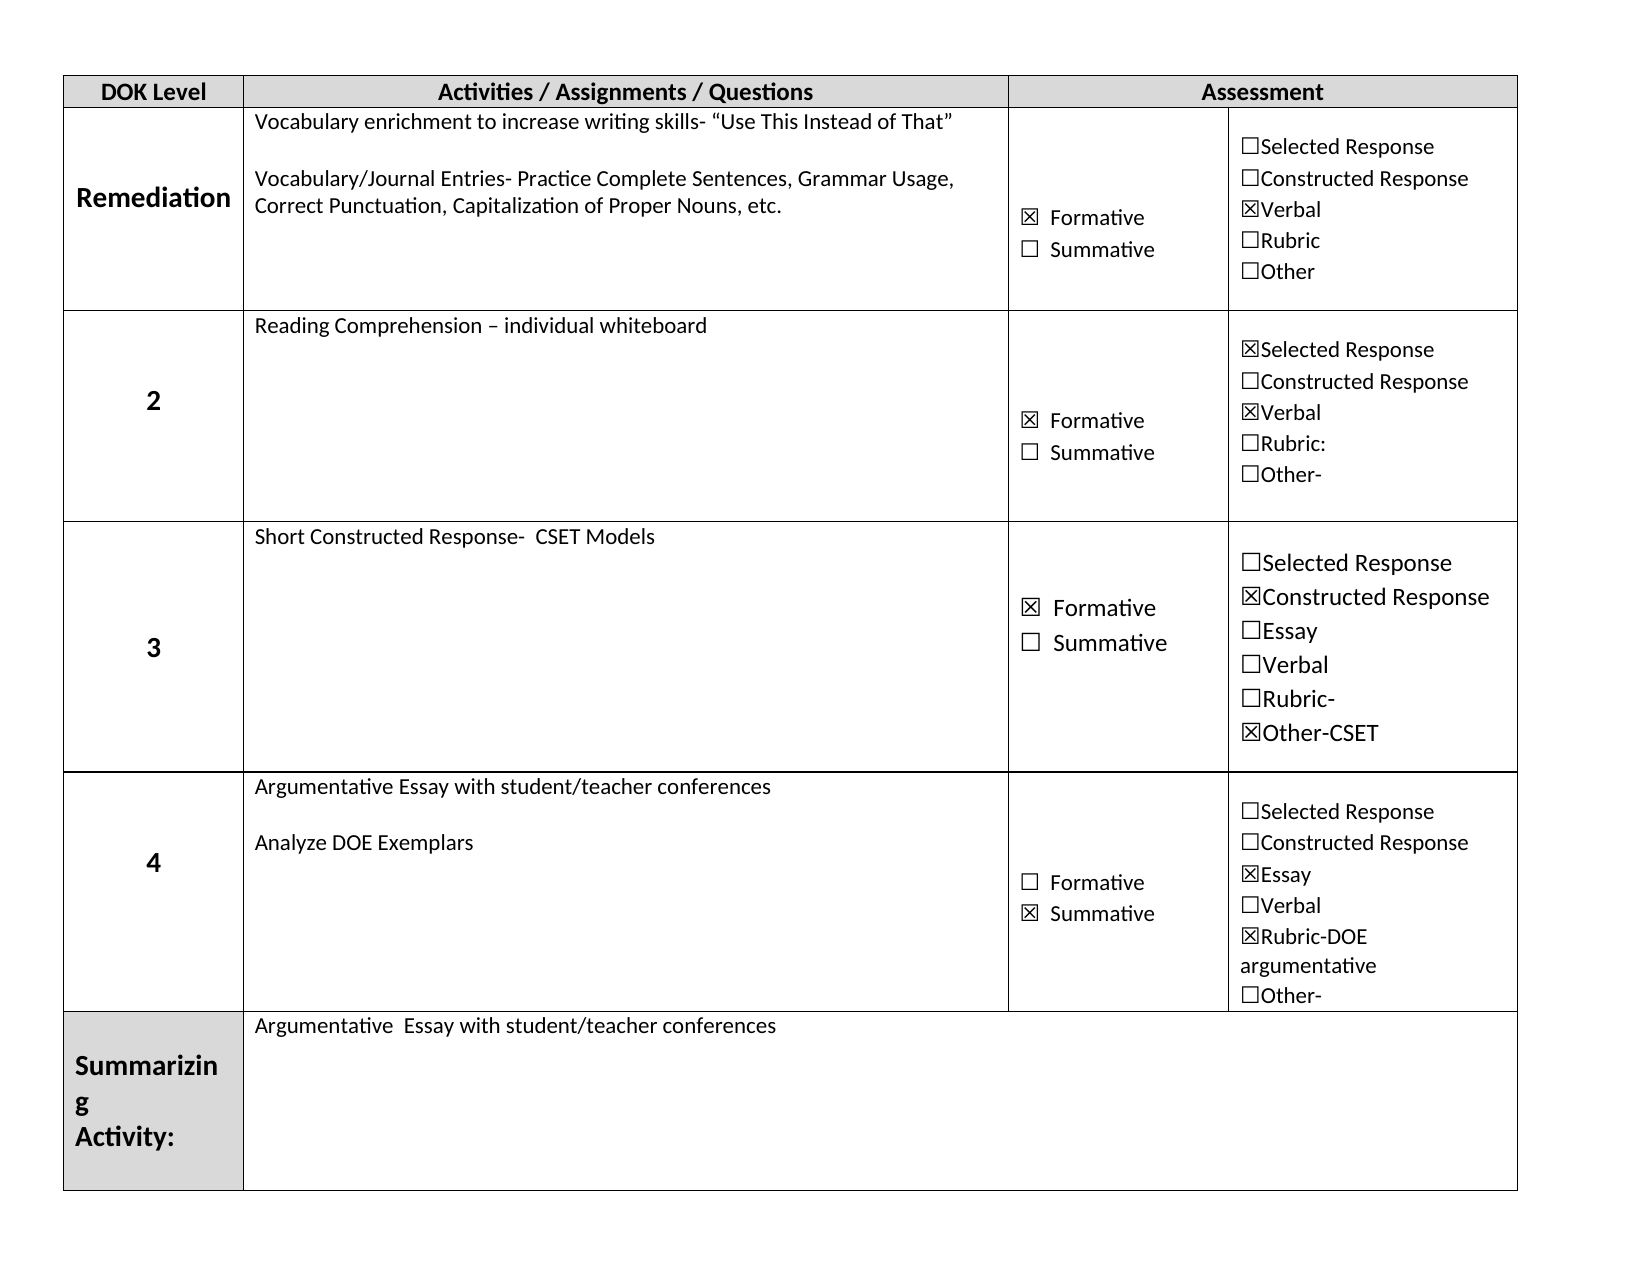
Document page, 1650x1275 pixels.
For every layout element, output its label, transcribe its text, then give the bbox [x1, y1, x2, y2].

table_cell Argumentative Essay with student/teacher conferences Analyze DOE Exemplars [244, 773, 1008, 1011]
table_cell 3 [64, 522, 243, 771]
table_cell Formative Summative [1009, 522, 1228, 771]
table_cell Vocabulary enrichment to increase writing skills- “Use This Instead of That” Vocabulary/Journal Entries- Practice Complete Sentences, Grammar Usage, Correct Punctuation, Capitalization of Proper Nouns, etc. [244, 108, 1008, 310]
table_cell Short Constructed Response- CSET Models [244, 522, 1008, 771]
table_cell Selected Response Constructed Response Essay Verbal Rubric-DOE argumentative Other- [1229, 773, 1517, 1011]
table_cell Selected Response Constructed Response Verbal Rubric: Other- [1229, 311, 1517, 521]
table_cell Reading Comprehension – individual whiteboard [244, 311, 1008, 521]
table_cell Activities / Assignments / Questions [244, 76, 1008, 107]
table_cell Selected Response Constructed Response Essay Verbal Rubric- Other-CSET [1229, 522, 1517, 771]
table_cell Formative Summative [1009, 311, 1228, 521]
table_cell DOK Level [64, 76, 243, 107]
table_cell Summarizing Activity: [64, 1012, 243, 1190]
table_cell 2 [64, 311, 243, 521]
table_cell Selected Response Constructed Response Verbal Rubric Other [1229, 108, 1517, 310]
table_cell 4 [64, 773, 243, 1011]
table_cell Remediation [64, 108, 243, 310]
table_cell Argumentative Essay with student/teacher conferences [244, 1012, 1517, 1190]
table_cell Formative Summative [1009, 108, 1228, 310]
table_cell Assessment [1009, 76, 1517, 107]
table_cell Formative Summative [1009, 773, 1228, 1011]
